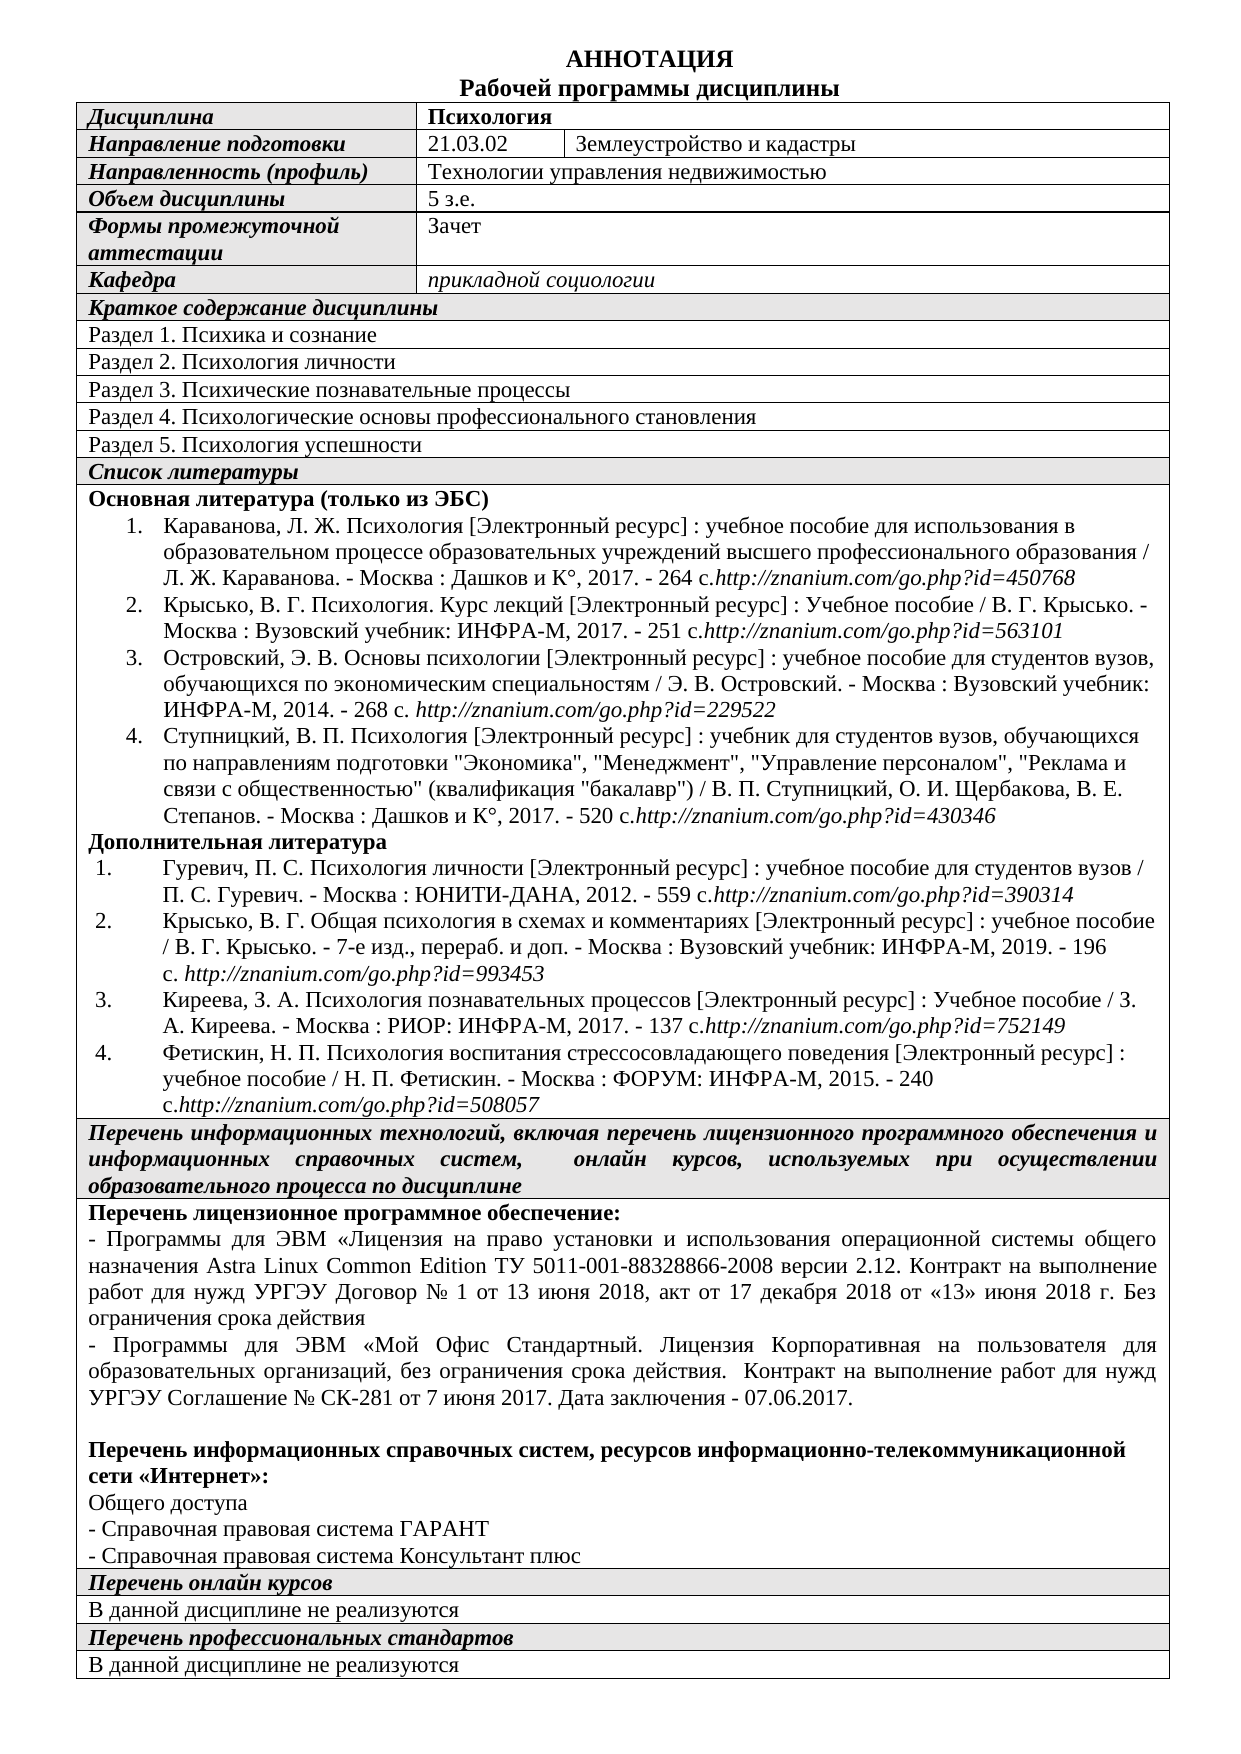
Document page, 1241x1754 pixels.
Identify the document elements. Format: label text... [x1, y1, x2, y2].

table_cell Направленность (профиль) [77, 158, 416, 184]
table_cell Перечень информационных технологий, включая перечень лицензионного программного обеспечения и информационных справочных систем, онлайн курсов, используемых при осуществлении образовательного процесса по дисциплине [77, 1119, 1169, 1198]
table_cell Технологии управления недвижимостью [417, 158, 1169, 184]
table_cell Раздел 4. Психологические основы профессионального становления [77, 403, 1169, 429]
table_cell Зачет [417, 213, 1169, 265]
table_cell 5 з.е. [417, 185, 1169, 211]
table_cell Формы промежуточной аттестации [77, 213, 416, 265]
table_cell Раздел 3. Психические познавательные процессы [77, 376, 1169, 402]
table_cell Перечень онлайн курсов [77, 1569, 1169, 1595]
table_cell Перечень лицензионное программное обеспечение: - Программы для ЭВМ «Лицензия на право установки и использования операционной системы общего назначения Astra Linux Common Edition ТУ 5011-001-88328866-2008 версии 2.12. Контракт на выполнение работ для нужд УРГЭУ Договор № 1 от 13 июня 2018, акт от 17 декабря 2018 от «13» июня 2018 г. Без ограничения срока действия - Программы для ЭВМ «Мой Офис Стандартный. Лицензия Корпоративная на пользователя для образовательных организаций, без ограничения срока действия. Контракт на выполнение работ для нужд УРГЭУ Соглашение № СК-281 от 7 июня 2017. Дата заключения - 07.06.2017. Перечень информационных справочных систем, ресурсов информационно-телекоммуникационной сети «Интернет»: Общего доступа - Справочная правовая система ГАРАНТ - Справочная правовая система Консультант плюс [77, 1199, 1169, 1568]
table_cell В данной дисциплине не реализуются [77, 1651, 1169, 1678]
table_cell Раздел 5. Психология успешности [77, 431, 1169, 457]
table_cell Землеустройство и кадастры [565, 130, 1169, 157]
text АННОТАЦИЯ [118, 44, 1181, 73]
text Рабочей программы дисциплины [118, 73, 1181, 102]
table_cell Основная литература (только из ЭБС) Караванова, Л. Ж. Психология [Электронный ресурс] : учебное пособие для использования в образовательном процессе образовательных учреждений высшего профессионального образования / Л. Ж. Караванова. - Москва : Дашков и К°, 2017. - 264 с.http://znanium.com/go.php?id=450768 Крысько, В. Г. Психология. Курс лекций [Электронный ресурс] : Учебное пособие / В. Г. Крысько. - Москва : Вузовский учебник: ИНФРА-М, 2017. - 251 с.http://znanium.com/go.php?id=563101 Островский, Э. В. Основы психологии [Электронный ресурс] : учебное пособие для студентов вузов, обучающихся по экономическим специальностям / Э. В. Островский. - Москва : Вузовский учебник: ИНФРА-М, 2014. - 268 с. http://znanium.com/go.php?id=229522 Ступницкий, В. П. Психология [Электронный ресурс] : учебник для студентов вузов, обучающихся по направлениям подготовки "Экономика", "Менеджмент", "Управление персоналом", "Реклама и связи с общественностью" (квалификация "бакалавр") / В. П. Ступницкий, О. И. Щербакова, В. Е. Степанов. - Москва : Дашков и К°, 2017. - 520 с.http://znanium.com/go.php?id=430346 Дополнительная литература Гуревич, П. С. Психология личности [Электронный ресурс] : учебное пособие для студентов вузов / П. С. Гуревич. - Москва : ЮНИТИ-ДАНА, 2012. - 559 с.http://znanium.com/go.php?id=390314 Крысько, В. Г. Общая психология в схемах и комментариях [Электронный ресурс] : учебное пособие / В. Г. Крысько. - 7-е изд., перераб. и доп. - Москва : Вузовский учебник: ИНФРА-М, 2019. - 196 с. http://znanium.com/go.php?id=993453 Киреева, З. А. Психология познавательных процессов [Электронный ресурс] : Учебное пособие / З. А. Киреева. - Москва : РИОР: ИНФРА-М, 2017. - 137 с.http://znanium.com/go.php?id=752149 Фетискин, Н. П. Психология воспитания стрессосовладающего поведения [Электронный ресурс] : учебное пособие / Н. П. Фетискин. - Москва : ФОРУМ: ИНФРА-М, 2015. - 240 с.http://znanium.com/go.php?id=508057 [77, 485, 1169, 1118]
table_cell В данной дисциплине не реализуются [77, 1596, 1169, 1623]
table_cell Список литературы [77, 458, 1169, 484]
table_cell Раздел 2. Психология личности [77, 349, 1169, 375]
table_cell Перечень профессиональных стандартов [77, 1624, 1169, 1650]
table_cell Краткое содержание дисциплины [77, 294, 1169, 320]
table_cell Объем дисциплины [77, 185, 416, 211]
table_cell прикладной социологии [417, 266, 1169, 293]
table_header Психология [417, 103, 1169, 129]
table_cell 21.03.02 [417, 130, 564, 157]
table_cell Направление подготовки [77, 130, 416, 157]
table_cell Раздел 1. Психика и сознание [77, 321, 1169, 347]
table_cell Кафедра [77, 266, 416, 293]
table_header Дисциплина [77, 103, 416, 129]
